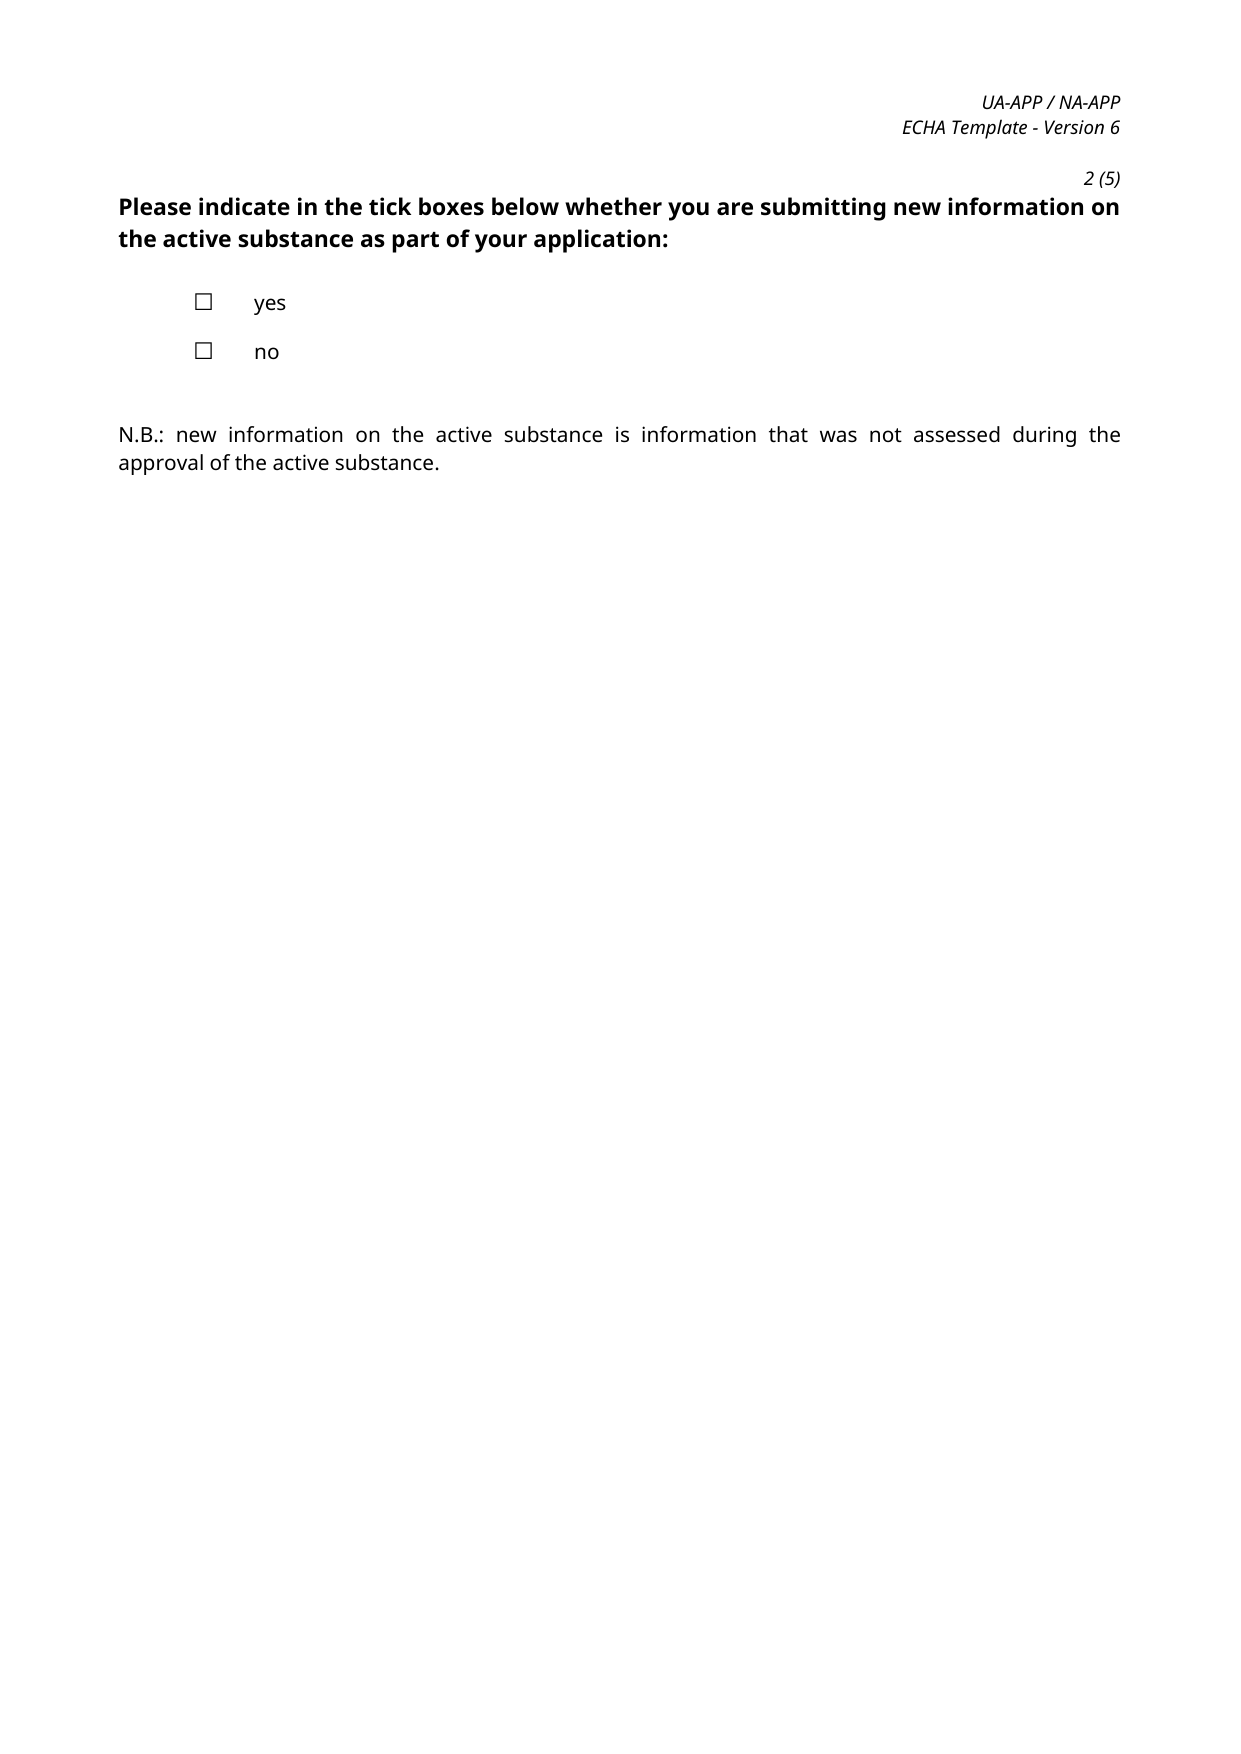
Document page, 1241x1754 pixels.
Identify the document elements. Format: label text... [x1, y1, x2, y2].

text Please indicate in the tick boxes below whether you are submitting new information on the active substance as part of your application: [118, 191, 1122, 254]
text N.B.: new information on the active substance is information that was not assessed during the approval of the active substance. [118, 420, 1122, 477]
list no [193, 335, 1122, 366]
list yes [193, 286, 1122, 318]
